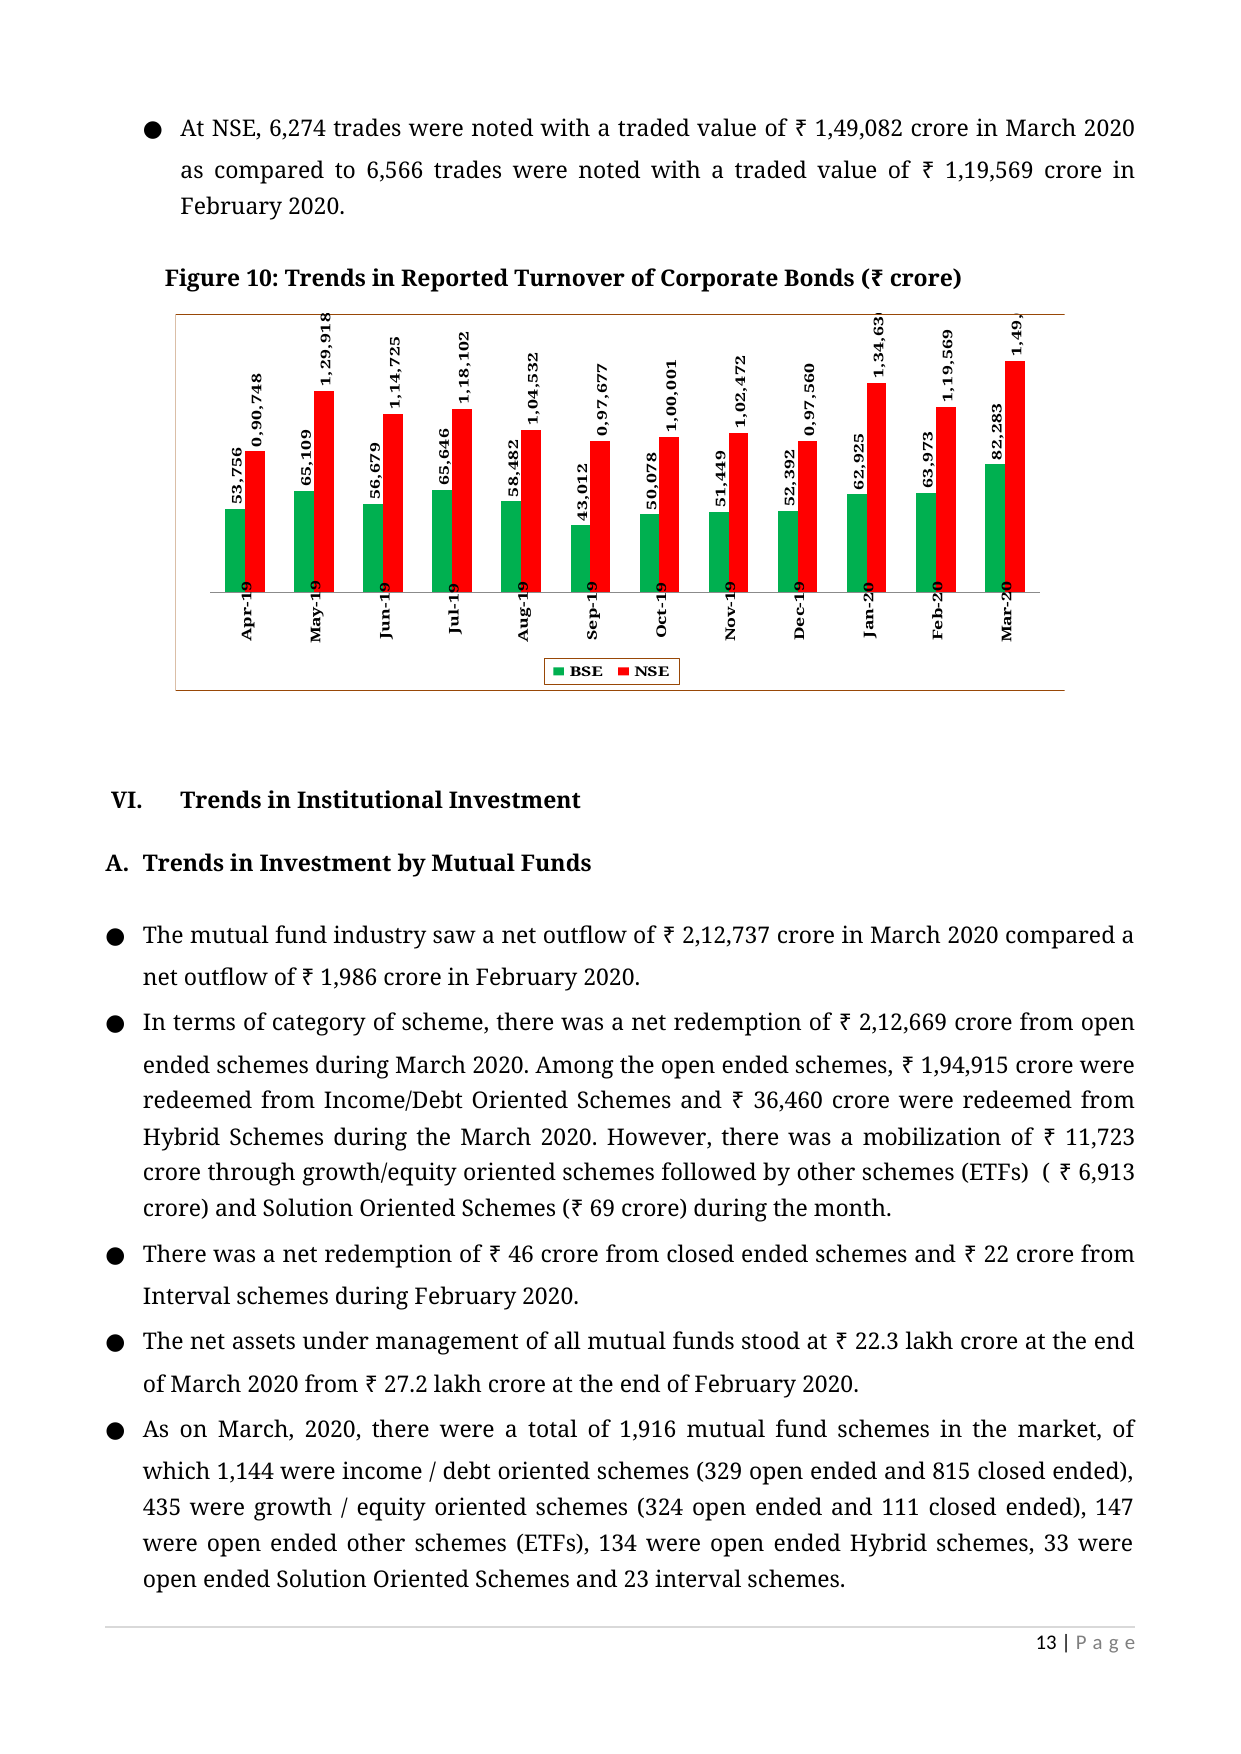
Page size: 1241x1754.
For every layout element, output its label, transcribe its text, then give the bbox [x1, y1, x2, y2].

list The mutual fund industry saw a net outflow of ₹ 2,12,737 crore in March 2020 compared a net outflow of ₹ 1,986 crore in February 2020. [105, 909, 1135, 992]
list In terms of category of scheme, there was a net redemption of ₹ 2,12,669 crore from open ended schemes during March 2020. Among the open ended schemes, ₹ 1,94,915 crore were redeemed from Income/Debt Oriented Schemes and ₹ 36,460 crore were redeemed from Hybrid Schemes during the March 2020. However, there was a mobilization of ₹ 11,723 crore through growth/equity oriented schemes followed by other schemes (ETFs) ( ₹ 6,913 crore) and Solution Oriented Schemes (₹ 69 crore) during the month. [105, 997, 1135, 1223]
list As on March, 2020, there were a total of 1,916 mutual fund schemes in the market, of which 1,144 were income / debt oriented schemes (329 open ended and 815 closed ended), 435 were growth / equity oriented schemes (324 open ended and 111 closed ended), 147 were open ended other schemes (ETFs), 134 were open ended Hybrid schemes, 33 were open ended Solution Oriented Schemes and 23 interval schemes. [105, 1403, 1135, 1594]
list There was a net redemption of ₹ 46 crore from closed ended schemes and ₹ 22 crore from Interval schemes during February 2020. [105, 1228, 1135, 1311]
list The net assets under management of all mutual funds stood at ₹ 22.3 lakh crore at the end of March 2020 from ₹ 27.2 lakh crore at the end of February 2020. [105, 1316, 1135, 1399]
list Trends in Investment by Mutual Funds [105, 847, 1135, 878]
list Trends in Institutional Investment [143, 784, 1135, 816]
list At NSE, 6,274 trades were noted with a traded value of ₹ 1,49,082 crore in March 2020 as compared to 6,566 trades were noted with a traded value of ₹ 1,19,569 crore in February 2020. [143, 102, 1135, 221]
text Figure 10: Trends in Reported Turnover of Corporate Bonds (₹ crore) [105, 262, 1135, 293]
